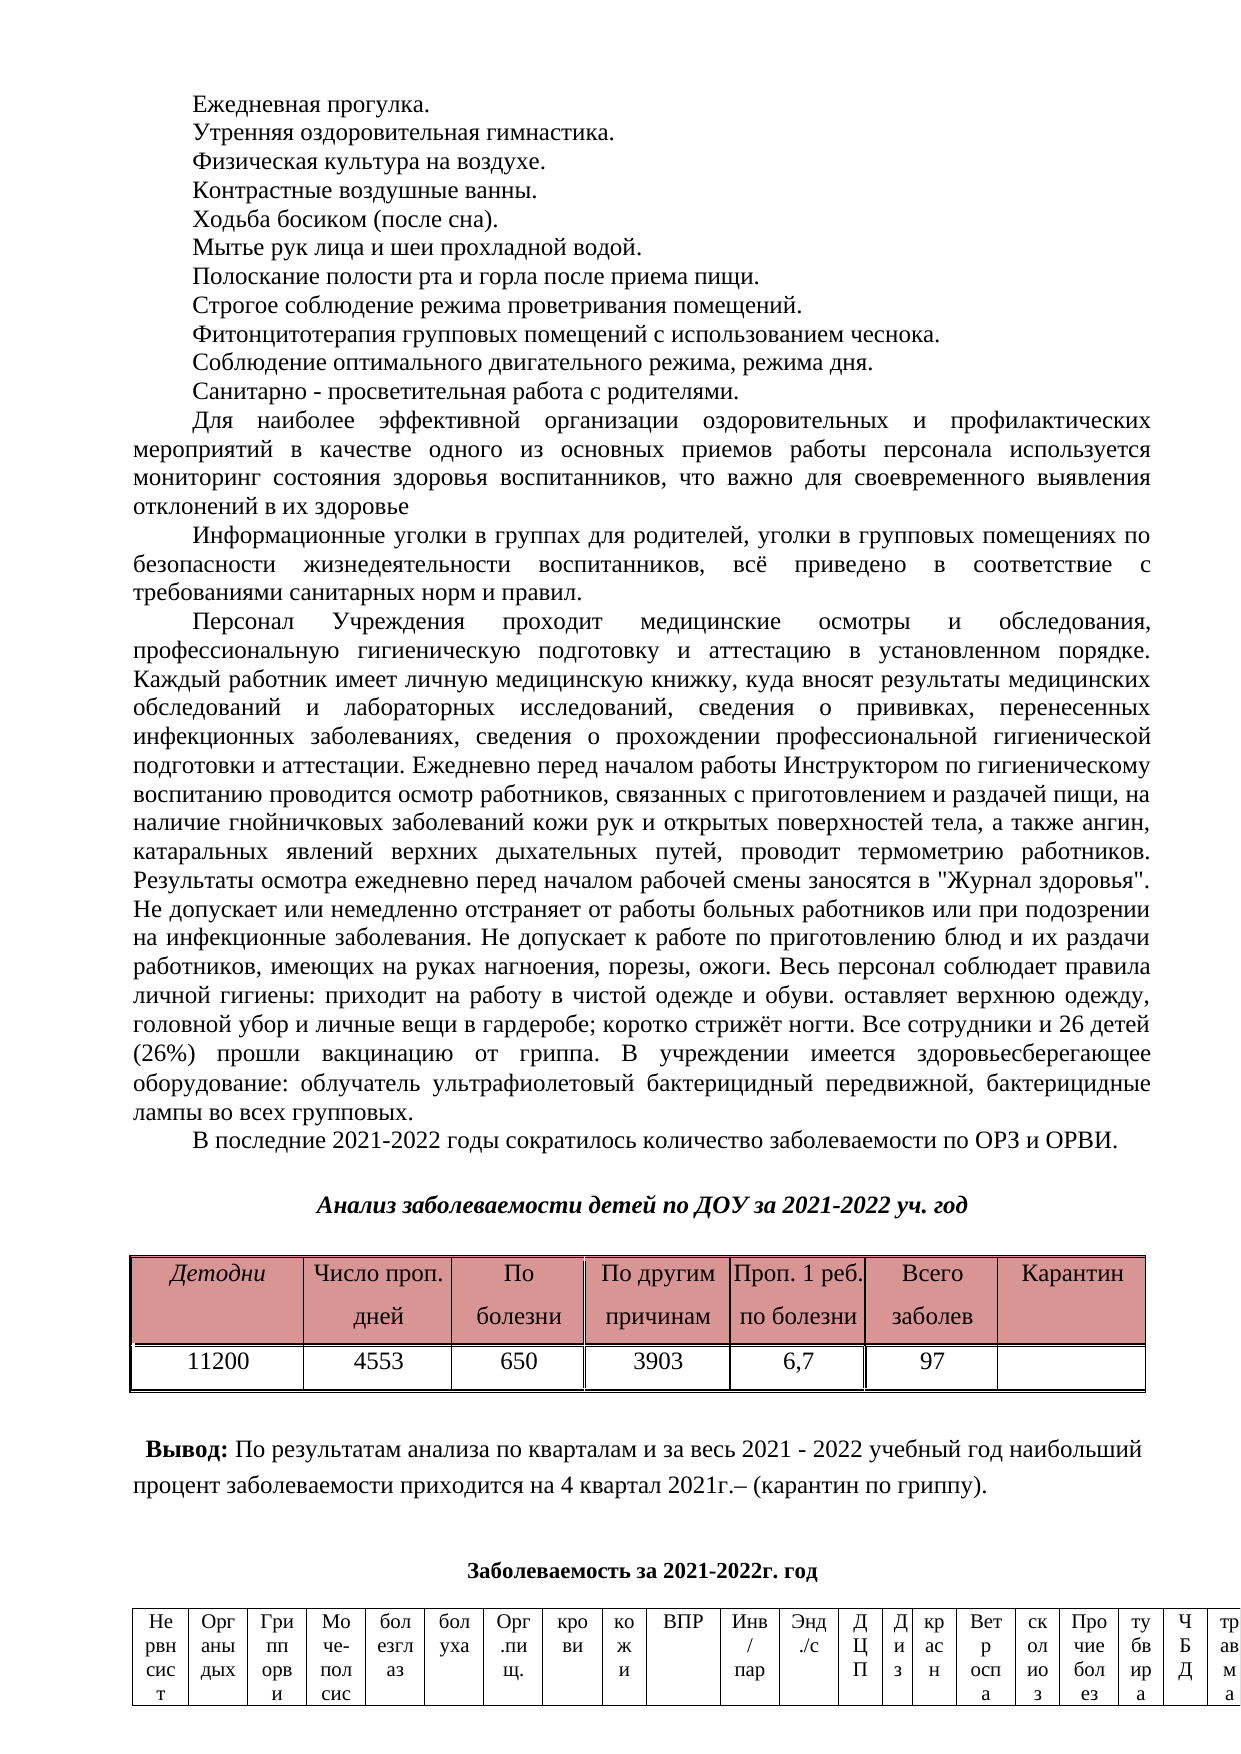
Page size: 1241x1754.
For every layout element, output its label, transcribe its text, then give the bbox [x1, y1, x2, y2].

text Утренняя оздоровительная гимнастика. [133, 117, 1152, 146]
table_header кожи [603, 1609, 646, 1705]
table_header Диз [883, 1609, 912, 1705]
table_header Инв/пар [721, 1609, 779, 1705]
text Персонал Учреждения проходит медицинские осмотры и обследования, профессиональную гигиеническую подготовку и аттестацию в установленном порядке. Каждый работник имеет личную медицинскую книжку, куда вносят результаты медицинских обследований и лабораторных исследований, сведения о прививках, перенесенных инфекционных заболеваниях, сведения о прохождении профессиональной гигиенической подготовки и аттестации. Ежедневно перед началом работы Инструктором по гигиеническому воспитанию проводится осмотр работников, связанных с приготовлением и раздачей пищи, на наличие гнойничковых заболеваний кожи рук и открытых поверхностей тела, а также ангин, катаральных явлений верхних дыхательных путей, проводит термометрию работников. Результаты осмотра ежедневно перед началом рабочей смены заносятся в "Журнал здоровья". Не допускает или немедленно отстраняет от работы больных работников или при подозрении на инфекционные заболевания. Не допускает к работе по приготовлению блюд и их раздачи работников, имеющих на руках нагноения, порезы, ожоги. Весь персонал соблюдает правила личной гигиены: приходит на работу в чистой одежде и обуви. оставляет верхнюю одежду, головной убор и личные вещи в гардеробе; коротко стрижёт ногти. Все сотрудники и 26 детей (26%) прошли вакцинацию от гриппа. В учреждении имеется здоровьесберегающее оборудование: облучатель ультрафиолетовый бактерицидный передвижной, бактерицидные лампы во всех групповых. [133, 606, 1152, 1125]
text Анализ заболеваемости детей по ДОУ за 2021-2022 уч. год [133, 1190, 1152, 1219]
table_header Всего заболев [866, 1258, 997, 1343]
text Ежедневная прогулка. [133, 89, 1152, 117]
text Вывод: По результатам анализа по кварталам и за весь 2021 - 2022 учебный год наибольший процент заболеваемости приходится на 4 квартал 2021г.– (карантин по гриппу). [133, 1434, 1152, 1499]
table_header ЧБД [1164, 1609, 1207, 1705]
table_cell [998, 1347, 1145, 1389]
text Заболеваемость за 2021-2022г. год [133, 1557, 1152, 1583]
text Фитонцитотерапия групповых помещений с использованием чеснока. [133, 319, 1152, 347]
table_cell 4553 [304, 1347, 451, 1389]
table_cell 3903 [585, 1347, 729, 1389]
text Мытье рук лица и шеи прохладной водой. [133, 232, 1152, 261]
table_cell 11200 [132, 1343, 303, 1389]
table_header Карантин [998, 1258, 1145, 1343]
text Полоскание полости рта и горла после приема пищи. [133, 261, 1152, 290]
text Ходьба босиком (после сна). [133, 204, 1152, 232]
text Для наиболее эффективной организации оздоровительных и профилактических мероприятий в качестве одного из основных приемов работы персонала используется мониторинг состояния здоровья воспитанников, что важно для своевременного выявления отклонений в их здоровье [133, 405, 1152, 520]
table_header ВПР [647, 1609, 720, 1705]
table_header Число проп. дней [304, 1258, 451, 1343]
table_header болезглаз [366, 1609, 424, 1705]
table_header Органы дых [189, 1609, 247, 1705]
table_header По другим причинам [585, 1258, 729, 1343]
table_cell 6,7 [731, 1346, 865, 1389]
table_header Детодни [132, 1258, 303, 1343]
table_header Прочие болез [1060, 1609, 1118, 1705]
text Строгое соблюдение режима проветривания помещений. [133, 290, 1152, 319]
table_header Нервн сист [133, 1609, 188, 1705]
table_cell 97 [865, 1347, 997, 1389]
table_header Орг.пищ. [484, 1609, 542, 1705]
text В последние 2021-2022 годы сократилось количество заболеваемости по ОРЗ и ОРВИ. [133, 1125, 1152, 1154]
text Санитарно - просветительная работа с родителями. [133, 376, 1152, 405]
text Физическая культура на воздухе. [133, 146, 1152, 175]
table_header бол уха [425, 1609, 483, 1705]
table_header Моче-пол сист [307, 1609, 365, 1705]
text Информационные уголки в группах для родителей, уголки в групповых помещениях по безопасности жизнедеятельности воспитанников, всё приведено в соответствие с требованиями санитарных норм и правил. [133, 520, 1152, 606]
table_header Грипп орви [248, 1609, 306, 1705]
table_header Проп. 1 реб. по болезни [731, 1258, 864, 1343]
text Соблюдение оптимального двигательного режима, режима дня. [133, 347, 1152, 376]
table_header Ветр оспа [957, 1609, 1015, 1705]
table_header ДЦП [839, 1609, 882, 1705]
table_header По болезни [452, 1258, 584, 1343]
table_header Энд./с [780, 1609, 838, 1705]
table_header крови [543, 1609, 602, 1705]
table_header сколиоз [1016, 1609, 1059, 1705]
table_cell 650 [452, 1347, 584, 1389]
table_header тубвираж [1119, 1609, 1163, 1705]
table_header красн [913, 1609, 956, 1705]
text Контрастные воздушные ванны. [133, 175, 1152, 204]
table_header травма [1208, 1609, 1240, 1705]
